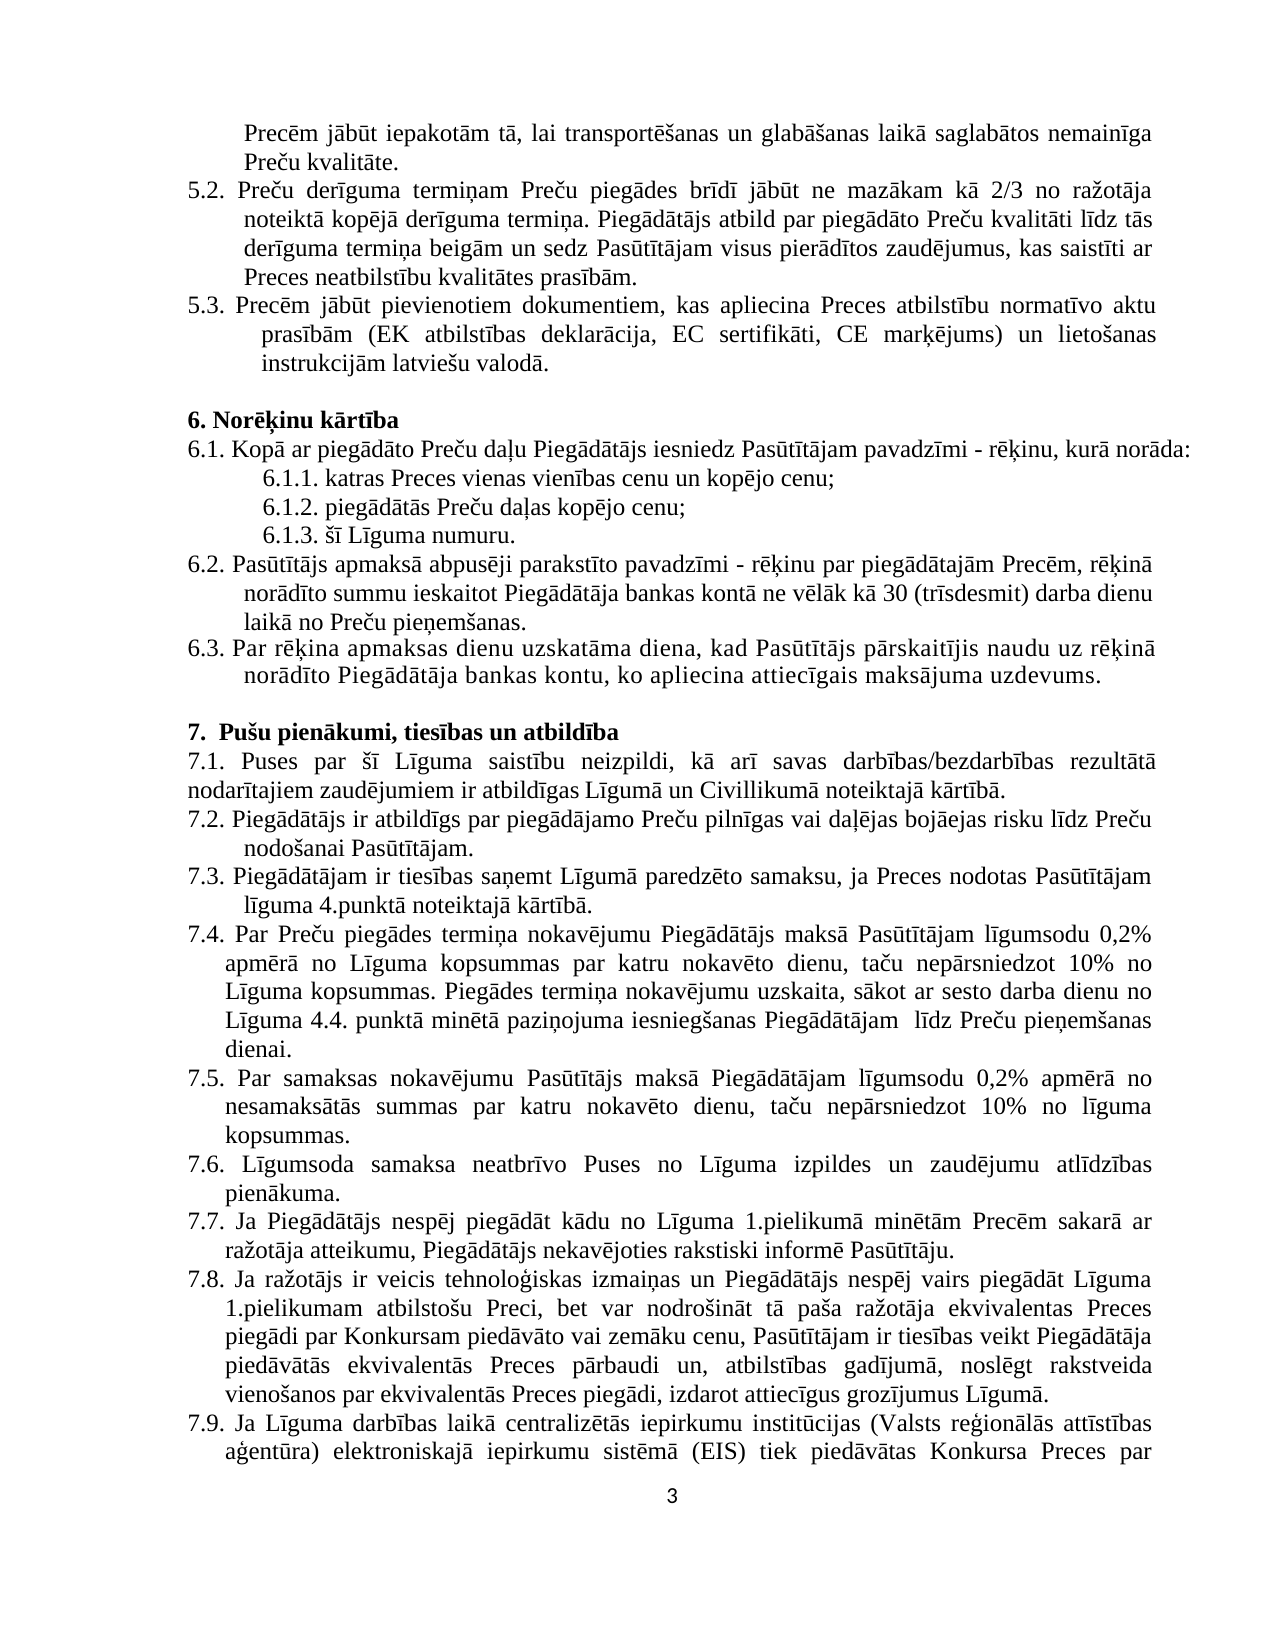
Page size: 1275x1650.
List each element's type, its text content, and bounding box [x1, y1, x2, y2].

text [187, 118, 1153, 176]
text 6.2. Pasūtītājs apmaksā abpusēji parakstīto pavadzīmi - rēķinu par piegādātajām Precēm, rēķinā norādīto summu ieskaitot Piegādātāja bankas kontā ne vēlāk kā 30 (trīsdesmit) darba dienu laikā no Preču pieņemšanas. [187, 549, 1153, 636]
text 7.1. Puses par šī Līguma saistību neizpildi, kā arī savas darbības/bezdarbības rezultātā nodarītajiem zaudējumiem ir atbildīgas Līgumā un Civillikumā noteiktajā kārtībā. [187, 746, 1157, 804]
text 6. Norēķinu kārtība [187, 406, 1210, 434]
text 6.1. Kopā ar piegādāto Preču daļu Piegādātājs iesniedz Pasūtītājam pavadzīmi - rēķinu, kurā norāda: [187, 434, 1210, 463]
text 6.1.3. šī Līguma numuru. [187, 521, 1210, 549]
text 6.3. Par rēķina apmaksas dienu uzskatāma diena, kad Pasūtītājs pārskaitījis naudu uz rēķinā norādīto Piegādātāja bankas kontu, ko apliecina attiecīgais maksājuma uzdevums. [187, 636, 1157, 688]
text 6.1.1. katras Preces vienas vienības cenu un kopējo cenu; [187, 463, 1210, 492]
text 6.1.2. piegādātās Preču daļas kopējo cenu; [187, 492, 1210, 521]
text 7.3. Piegādātājam ir tiesības saņemt Līgumā paredzēto samaksu, ja Preces nodotas Pasūtītājam līguma 4.punktā noteiktajā kārtībā. [187, 861, 1153, 919]
text 7.5. Par samaksas nokavējumu Pasūtītājs maksā Piegādātājam līgumsodu 0,2% apmērā no nesamaksātās summas par katru nokavēto dienu, taču nepārsniedzot 10% no līguma kopsummas. [187, 1063, 1153, 1149]
text 7. Pušu pienākumi, tiesības un atbildība [187, 717, 1157, 746]
text 5.3. Precēm jābūt pievienotiem dokumentiem, kas apliecina Preces atbilstību normatīvo aktu prasībām (EK atbilstības deklarācija, EC sertifikāti, CE marķējums) un lietošanas instrukcijām latviešu valodā. [187, 291, 1157, 377]
text 7.7. Ja Piegādātājs nespēj piegādāt kādu no Līguma 1.pielikumā minētām Precēm sakarā ar ražotāja atteikumu, Piegādātājs nekavējoties rakstiski informē Pasūtītāju. [187, 1206, 1153, 1264]
text 7.2. Piegādātājs ir atbildīgs par piegādājamo Preču pilnīgas vai daļējas bojāejas risku līdz Preču nodošanai Pasūtītājam. [187, 804, 1153, 861]
text 7.4. Par Preču piegādes termiņa nokavējumu Piegādātājs maksā Pasūtītājam līgumsodu 0,2% apmērā no Līguma kopsummas par katru nokavēto dienu, taču nepārsniedzot 10% no Līguma kopsummas. Piegādes termiņa nokavējumu uzskaita, sākot ar sesto darba dienu no Līguma 4.4. punktā minētā paziņojuma iesniegšanas Piegādātājam līdz Preču pieņemšanas dienai. [187, 919, 1153, 1063]
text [187, 1408, 1153, 1465]
text 5.2. Preču derīguma termiņam Preču piegādes brīdī jābūt ne mazākam kā 2/3 no ražotāja noteiktā kopējā derīguma termiņa. Piegādātājs atbild par piegādāto Preču kvalitāti līdz tās derīguma termiņa beigām un sedz Pasūtītājam visus pierādītos zaudējumus, kas saistīti ar Preces neatbilstību kvalitātes prasībām. [187, 176, 1153, 291]
text 7.6. Līgumsoda samaksa neatbrīvo Puses no Līguma izpildes un zaudējumu atlīdzības pienākuma. [187, 1149, 1153, 1206]
text 7.8. Ja ražotājs ir veicis tehnoloģiskas izmaiņas un Piegādātājs nespēj vairs piegādāt Līguma 1.pielikumam atbilstošu Preci, bet var nodrošināt tā paša ražotāja ekvivalentas Preces piegādi par Konkursam piedāvāto vai zemāku cenu, Pasūtītājam ir tiesības veikt Piegādātāja piedāvātās ekvivalentās Preces pārbaudi un, atbilstības gadījumā, noslēgt rakstveida vienošanos par ekvivalentās Preces piegādi, izdarot attiecīgus grozījumus Līgumā. [187, 1264, 1153, 1408]
